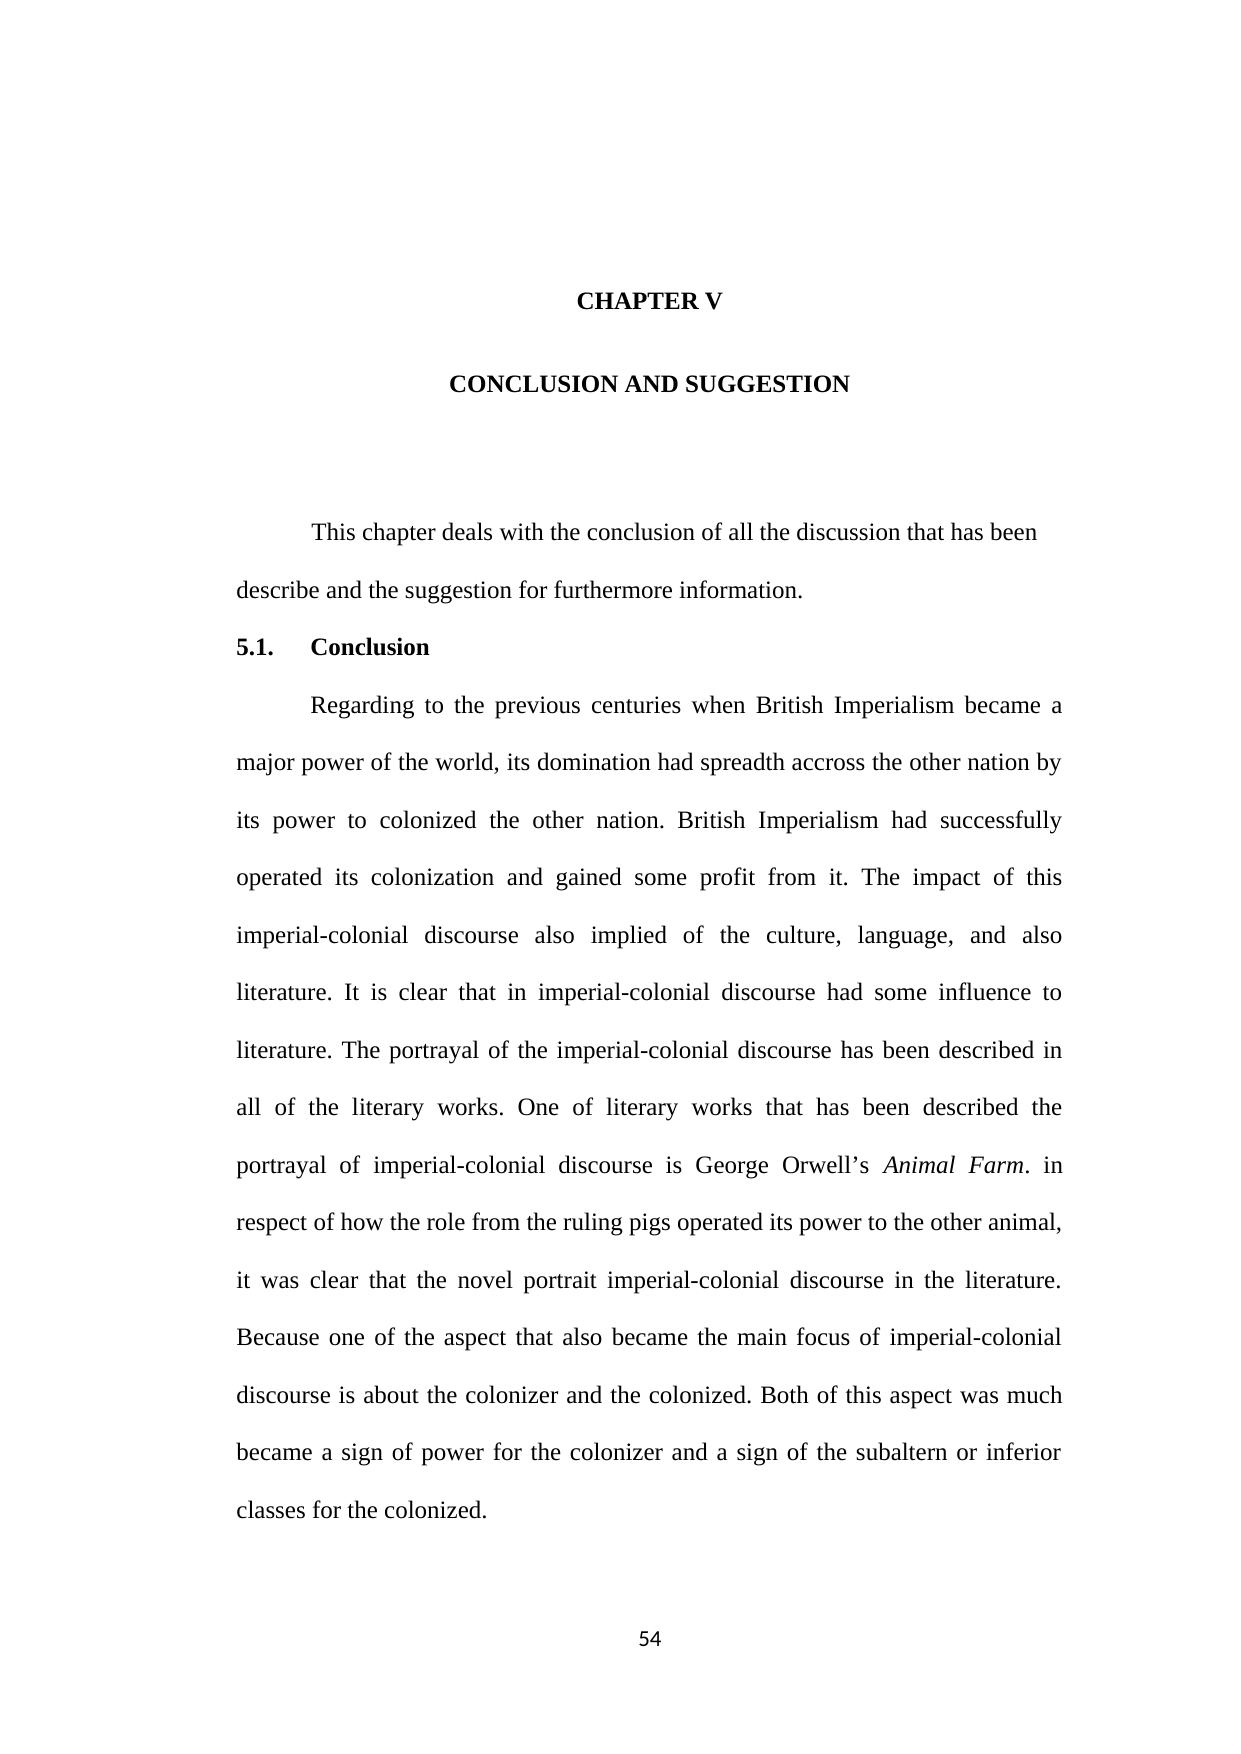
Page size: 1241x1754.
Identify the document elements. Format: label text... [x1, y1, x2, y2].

list Conclusion [236, 632, 1063, 661]
text Regarding to the previous centuries when British Imperialism became a major power of the world, its domination had spreadth accross the other nation by its power to colonized the other nation. British Imperialism had successfully operated its colonization and gained some profit from it. The impact of this imperial-colonial discourse also implied of the culture, language, and also literature. It is clear that in imperial-colonial discourse had some influence to literature. The portrayal of the imperial-colonial discourse has been described in all of the literary works. One of literary works that has been described the portrayal of imperial-colonial discourse is George Orwell’s Animal Farm. in respect of how the role from the ruling pigs operated its power to the other animal, it was clear that the novel portrait imperial-colonial discourse in the literature. Because one of the aspect that also became the main focus of imperial-colonial discourse is about the colonizer and the colonized. Both of this aspect was much became a sign of power for the colonizer and a sign of the subaltern or inferior classes for the colonized. [236, 690, 1063, 1523]
subtitle CONCLUSION AND SUGGESTION [236, 369, 1063, 398]
text This chapter deals with the conclusion of all the discussion that has been describe and the suggestion for furthermore information. [236, 517, 1063, 603]
subtitle CHAPTER V [236, 286, 1063, 315]
